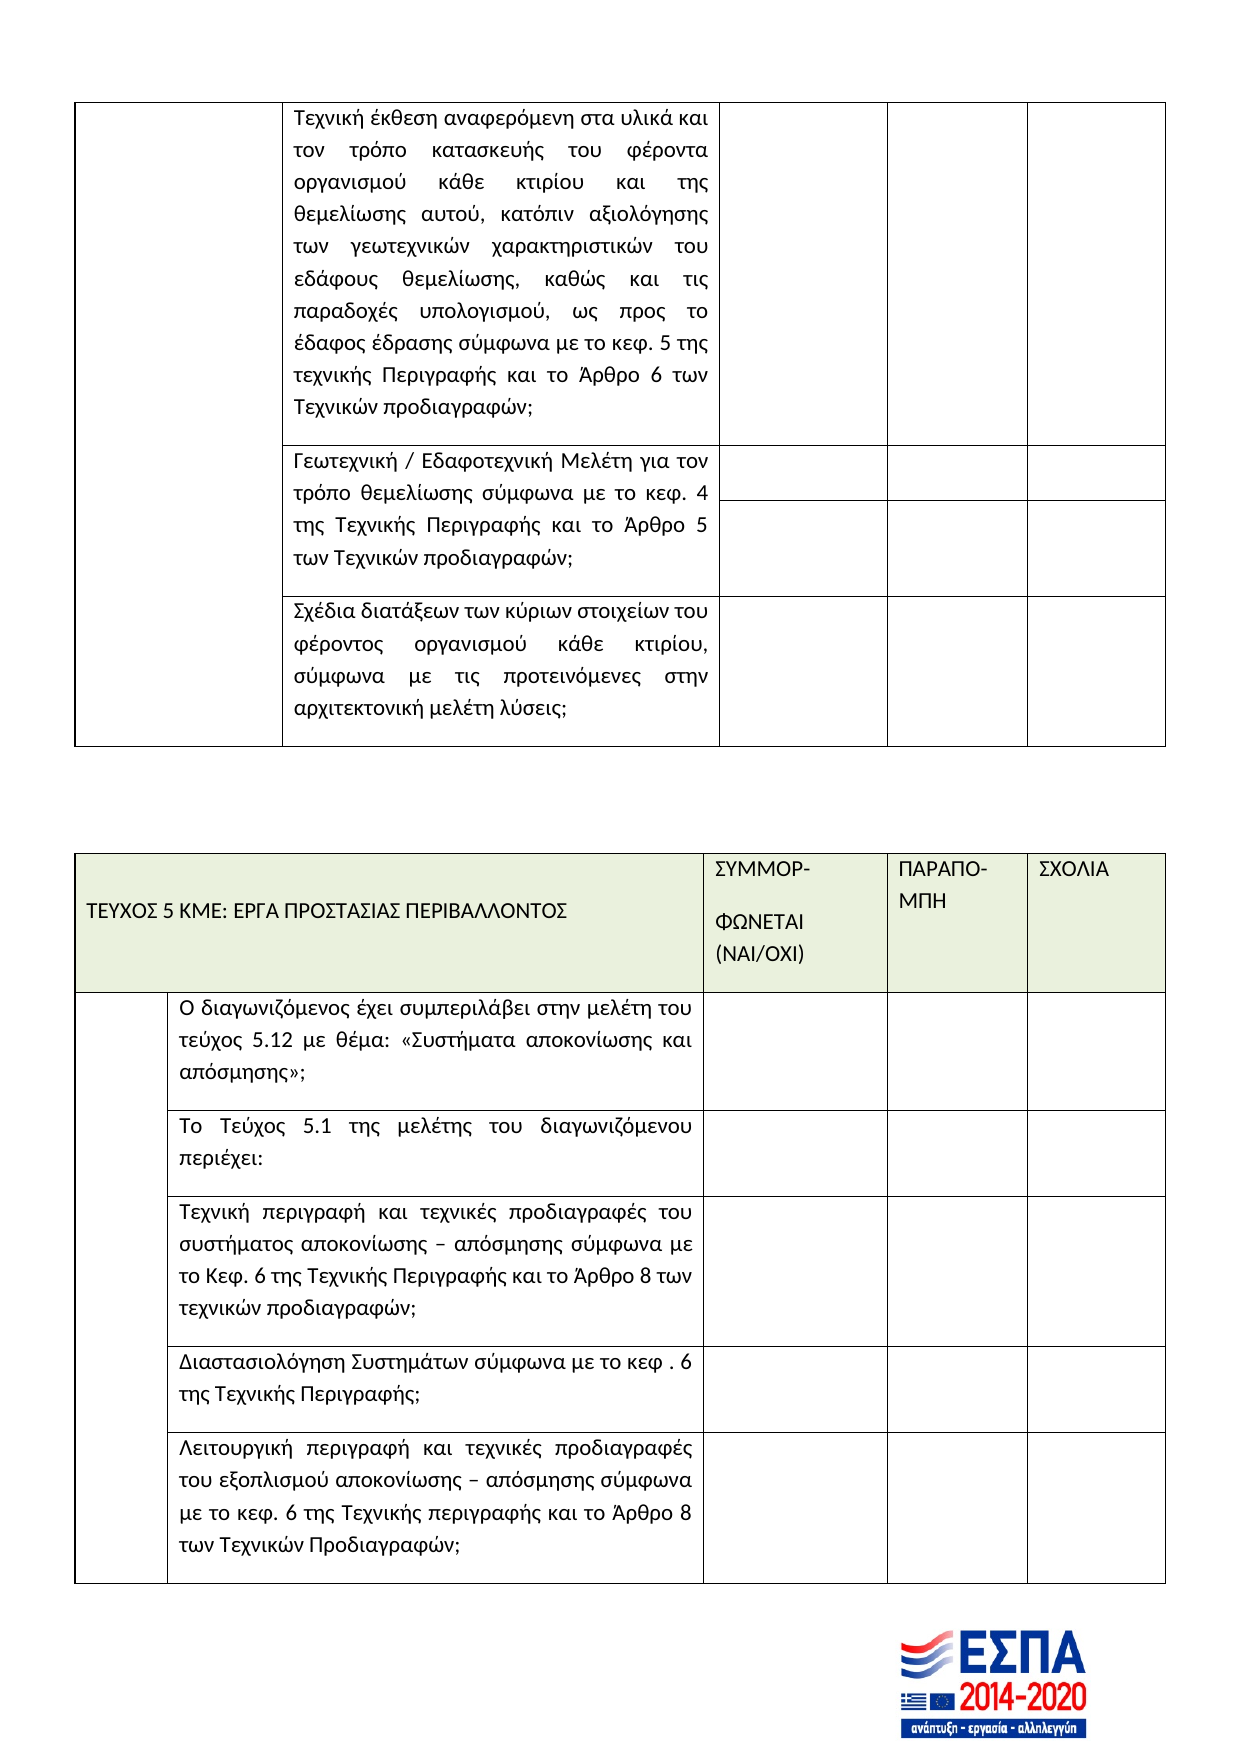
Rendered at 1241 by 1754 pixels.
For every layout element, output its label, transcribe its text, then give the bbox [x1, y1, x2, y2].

table_cell [76, 993, 167, 1582]
table_cell [704, 1347, 887, 1432]
table_cell [1028, 1197, 1165, 1346]
table_header ΠΑΡΑΠΟ-ΜΠΗ [888, 854, 1027, 992]
table_cell Γεωτεχνική / Εδαφοτεχνική Μελέτη για τον τρόπο θεμελίωσης σύμφωνα με το κεφ. 4 της Τεχνικής Περιγραφής και το Άρθρο 5 των Τεχνικών προδιαγραφών; [283, 446, 719, 596]
table_cell [888, 1347, 1027, 1432]
table_cell Τεχνική περιγραφή και τεχνικές προδιαγραφές του συστήματος αποκονίωσης – απόσμησης σύμφωνα με το Κεφ. 6 της Τεχνικής Περιγραφής και το Άρθρο 8 των τεχνικών προδιαγραφών; [168, 1197, 703, 1346]
table_cell [1028, 1433, 1165, 1582]
table_cell [704, 993, 887, 1110]
table_cell Ο διαγωνιζόμενος έχει συμπεριλάβει στην μελέτη του τεύχος 5.12 με θέμα: «Συστήματα αποκονίωσης και απόσμησης»; [168, 993, 703, 1110]
table_cell [888, 993, 1027, 1110]
table_cell [888, 597, 1027, 746]
table_cell [704, 1111, 887, 1196]
table_cell [704, 1433, 887, 1582]
table_cell [720, 446, 887, 500]
table_cell [1028, 103, 1165, 445]
table_cell [888, 103, 1027, 445]
table_cell Σχέδια διατάξεων των κύριων στοιχείων του φέροντος οργανισμού κάθε κτιρίου, σύμφωνα με τις προτεινόμενες στην αρχιτεκτονική μελέτη λύσεις; [283, 597, 719, 746]
table_cell [1028, 1111, 1165, 1196]
table_cell [1028, 993, 1165, 1110]
table_cell [720, 597, 887, 746]
table_header ΣΧΟΛΙΑ [1028, 854, 1165, 992]
table_cell [1028, 597, 1165, 746]
table_cell Το Τεύχος 5.1 της μελέτης του διαγωνιζόμενου περιέχει: [168, 1111, 703, 1196]
table_cell Διαστασιολόγηση Συστημάτων σύμφωνα με το κεφ . 6 της Τεχνικής Περιγραφής; [168, 1347, 703, 1432]
table_cell [888, 501, 1027, 596]
table_cell [720, 103, 887, 445]
table_cell [704, 1197, 887, 1346]
table_cell [1028, 501, 1165, 596]
table_cell [888, 1197, 1027, 1346]
table_cell [888, 1111, 1027, 1196]
table_cell [1028, 446, 1165, 500]
table_cell [720, 501, 887, 596]
table_cell [888, 1433, 1027, 1582]
table_cell Τεχνική έκθεση αναφερόμενη στα υλικά και τον τρόπο κατασκευής του φέροντα οργανισμού κάθε κτιρίου και της θεμελίωσης αυτού, κατόπιν αξιολόγησης των γεωτεχνικών χαρακτηριστικών του εδάφους θεμελίωσης, καθώς και τις παραδοχές υπολογισμού, ως προς το έδαφος έδρασης σύμφωνα με το κεφ. 5 της τεχνικής Περιγραφής και το Άρθρο 6 των Τεχνικών προδιαγραφών; [283, 103, 719, 445]
table_header ΤΕΥΧΟΣ 5 ΚΜΕ: ΕΡΓΑ ΠΡΟΣΤΑΣΙΑΣ ΠΕΡΙΒΑΛΛΟΝΤΟΣ [76, 854, 703, 992]
picture [895, 1628, 1091, 1741]
table_cell Λειτουργική περιγραφή και τεχνικές προδιαγραφές του εξοπλισμού αποκονίωσης – απόσμησης σύμφωνα με το κεφ. 6 της Τεχνικής περιγραφής και το Άρθρο 8 των Τεχνικών Προδιαγραφών; [168, 1433, 703, 1582]
table_header ΣΥΜΜΟΡ- ΦΩΝΕΤΑΙ (ΝΑΙ/ΌΧΙ) [704, 854, 887, 992]
table_cell [1028, 1347, 1165, 1432]
table_cell [888, 446, 1027, 500]
